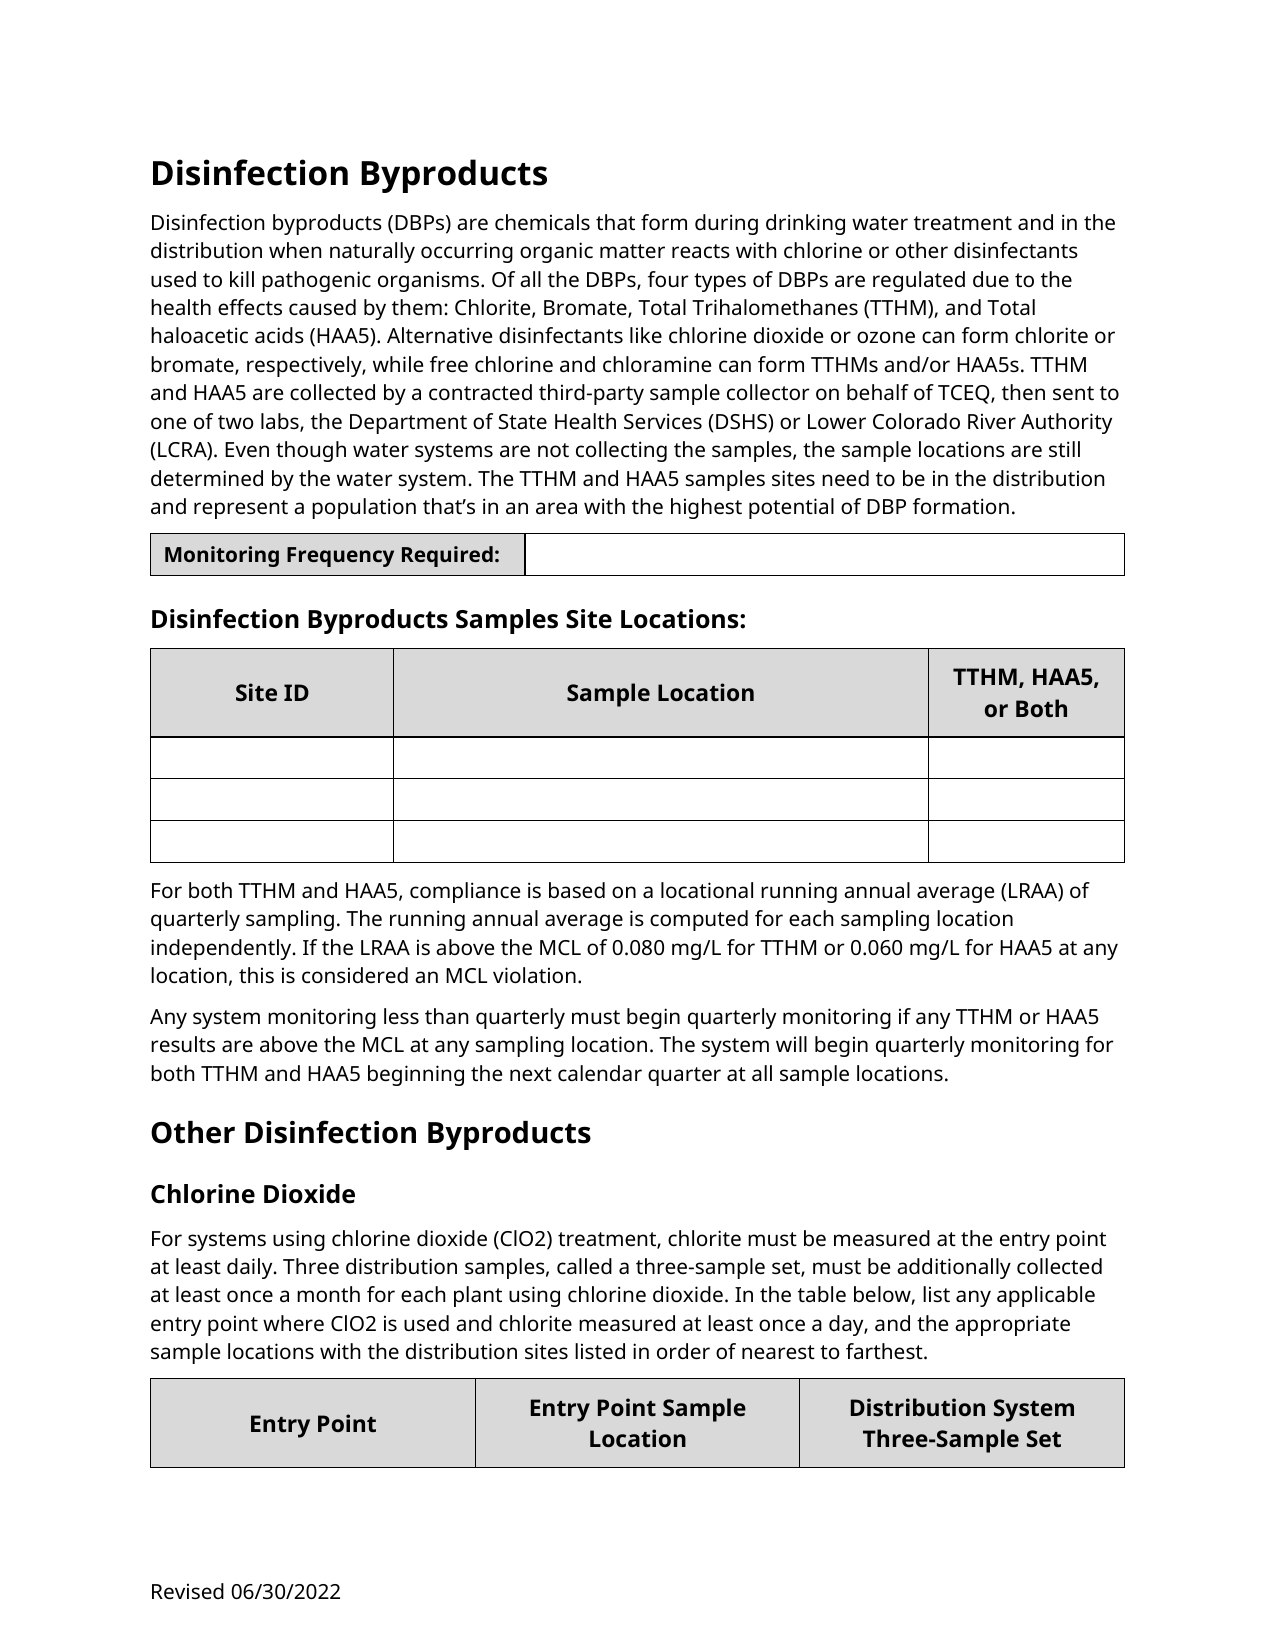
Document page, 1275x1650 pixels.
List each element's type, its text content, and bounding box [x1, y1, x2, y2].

table_cell [151, 738, 393, 778]
table_header Entry Point [151, 1379, 475, 1467]
table_cell [394, 821, 928, 862]
table_header Site ID [151, 649, 393, 736]
table_header Entry Point Sample Location [476, 1379, 799, 1467]
table_header Distribution System Three-Sample Set [800, 1379, 1124, 1467]
text Any system monitoring less than quarterly must begin quarterly monitoring if any TTHM or HAA5 results are above the MCL at any sampling location. The system will begin quarterly monitoring for both TTHM and HAA5 beginning the next calendar quarter at all sample locations. [150, 1002, 1125, 1087]
text Disinfection byproducts (DBPs) are chemicals that form during drinking water treatment and in the distribution when naturally occurring organic matter reacts with chlorine or other disinfectants used to kill pathogenic organisms. Of all the DBPs, four types of DBPs are regulated due to the health effects caused by them: Chlorite, Bromate, Total Trihalomethanes (TTHM), and Total haloacetic acids (HAA5). Alternative disinfectants like chlorine dioxide or ozone can form chlorite or bromate, respectively, while free chlorine and chloramine can form TTHMs and/or HAA5s. TTHM and HAA5 are collected by a contracted third-party sample collector on behalf of TCEQ, then sent to one of two labs, the Department of State Health Services (DSHS) or Lower Colorado River Authority (LCRA). Even though water systems are not collecting the samples, the sample locations are still determined by the water system. The TTHM and HAA5 samples sites need to be in the distribution and represent a population that’s in an area with the highest potential of DBP formation. [150, 208, 1125, 521]
table_cell [151, 779, 393, 820]
table_header Sample Location [394, 649, 928, 736]
subtitle Disinfection Byproducts [150, 150, 1125, 195]
table_cell [929, 779, 1124, 820]
subtitle Other Disinfection Byproducts [150, 1112, 1125, 1152]
table_cell [394, 738, 928, 778]
table_header Monitoring Frequency Required: [151, 534, 524, 575]
subtitle Disinfection Byproducts Samples Site Locations: [150, 601, 1125, 635]
table_header TTHM, HAA5, or Both [929, 649, 1124, 736]
text For both TTHM and HAA5, compliance is based on a locational running annual average (LRAA) of quarterly sampling. The running annual average is computed for each sampling location independently. If the LRAA is above the MCL of 0.080 mg/L for TTHM or 0.060 mg/L for HAA5 at any location, this is considered an MCL violation. [150, 876, 1125, 989]
table_header [526, 534, 1124, 575]
table_cell [929, 821, 1124, 862]
text For systems using chlorine dioxide (ClO2) treatment, chlorite must be measured at the entry point at least daily. Three distribution samples, called a three-sample set, must be additionally collected at least once a month for each plant using chlorine dioxide. In the table below, list any applicable entry point where ClO2 is used and chlorite measured at least once a day, and the appropriate sample locations with the distribution sites listed in order of nearest to farthest. [150, 1224, 1125, 1366]
table_cell [394, 779, 928, 820]
subtitle Chlorine Dioxide [150, 1177, 1125, 1211]
table_cell [929, 738, 1124, 778]
table_cell [151, 821, 393, 862]
